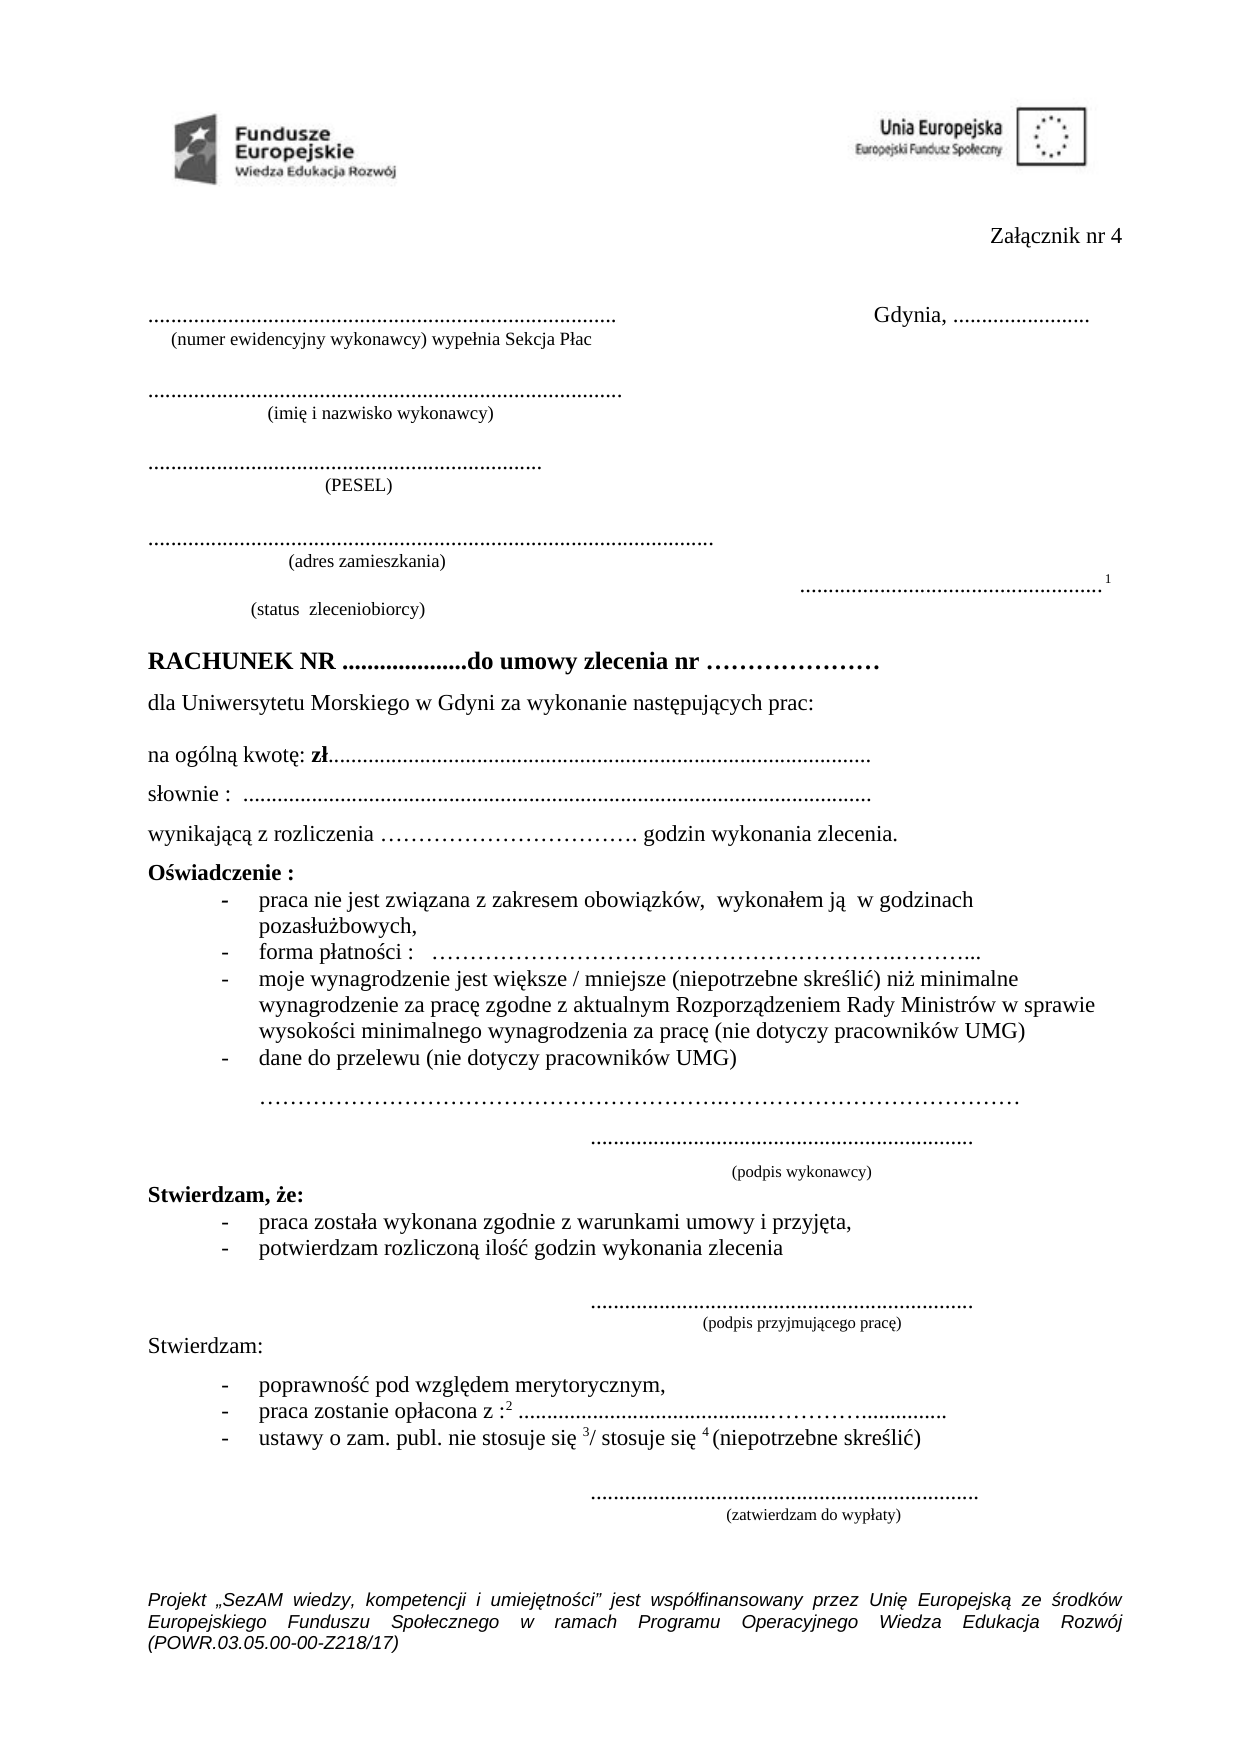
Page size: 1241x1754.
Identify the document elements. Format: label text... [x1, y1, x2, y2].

text ................................................................................................... [148, 524, 1122, 550]
list dane do przelewu (nie dotyczy pracowników UMG) …………………………………………………….………………………………… [221, 1044, 1122, 1110]
text (status zleceniobiorcy) [148, 598, 1122, 619]
text Załącznik nr 4 [148, 222, 1122, 249]
list potwierdzam rozliczoną ilość godzin wykonania zlecenia [221, 1234, 1122, 1261]
text dla Uniwersytetu Morskiego w Gdyni za wykonanie następujących prac: [148, 689, 1122, 715]
list praca została wykonana zgodnie z warunkami umowy i przyjęta, [221, 1208, 1122, 1234]
text Stwierdzam: [148, 1332, 1122, 1359]
list poprawność pod względem merytorycznym, [221, 1371, 1122, 1398]
text na ogólną kwotę: zł............................................................................................... [148, 741, 1122, 767]
text (PESEL) [148, 474, 1122, 496]
list praca zostanie opłacona z :2 ............................................…………............... [221, 1398, 1122, 1424]
text (zatwierdzam do wypłaty) [221, 1505, 1122, 1524]
text ................................................................... [148, 1123, 1122, 1149]
text ................................................................... [148, 1287, 1122, 1313]
picture [147, 73, 1103, 223]
text (numer ewidencyjny wykonawcy) wypełnia Sekcja Płac [148, 328, 1122, 349]
text .................................................................... [516, 1478, 1122, 1505]
text Stwierdzam, że: [148, 1181, 1122, 1208]
list praca nie jest związana z zakresem obowiązków, wykonałem ją w godzinach pozasłużbowych, [221, 886, 1122, 938]
text RACHUNEK NR ....................do umowy zlecenia nr ………………… [148, 646, 1122, 674]
text ................................................................................... [148, 376, 1122, 402]
text (imię i nazwisko wykonawcy) [148, 402, 1122, 424]
text (adres zamieszkania) [148, 550, 1122, 572]
text wynikającą z rozliczenia ……………………………. godzin wykonania zlecenia. [148, 820, 1122, 846]
list moje wynagrodzenie jest większe / mniejsze (niepotrzebne skreślić) niż minimalne wynagrodzenie za pracę zgodne z aktualnym Rozporządzeniem Rady Ministrów w sprawie wysokości minimalnego wynagrodzenia za pracę (nie dotyczy pracowników UMG) [221, 965, 1122, 1044]
text ..................................................................... [148, 448, 1122, 474]
text słownie : .............................................................................................................. [148, 780, 1122, 807]
text Oświadczenie : [148, 859, 1122, 886]
text (podpis przyjmującego pracę) [148, 1313, 1122, 1332]
text .................................................................................. Gdynia, ........................ [148, 301, 1122, 328]
text (podpis wykonawcy) [148, 1162, 1122, 1181]
list forma płatności : …………………………………………………….………... [221, 938, 1122, 965]
list ustawy o zam. publ. nie stosuje się 3/ stosuje się 4 (niepotrzebne skreślić) [221, 1424, 1122, 1450]
text .....................................................1 [148, 572, 1122, 598]
